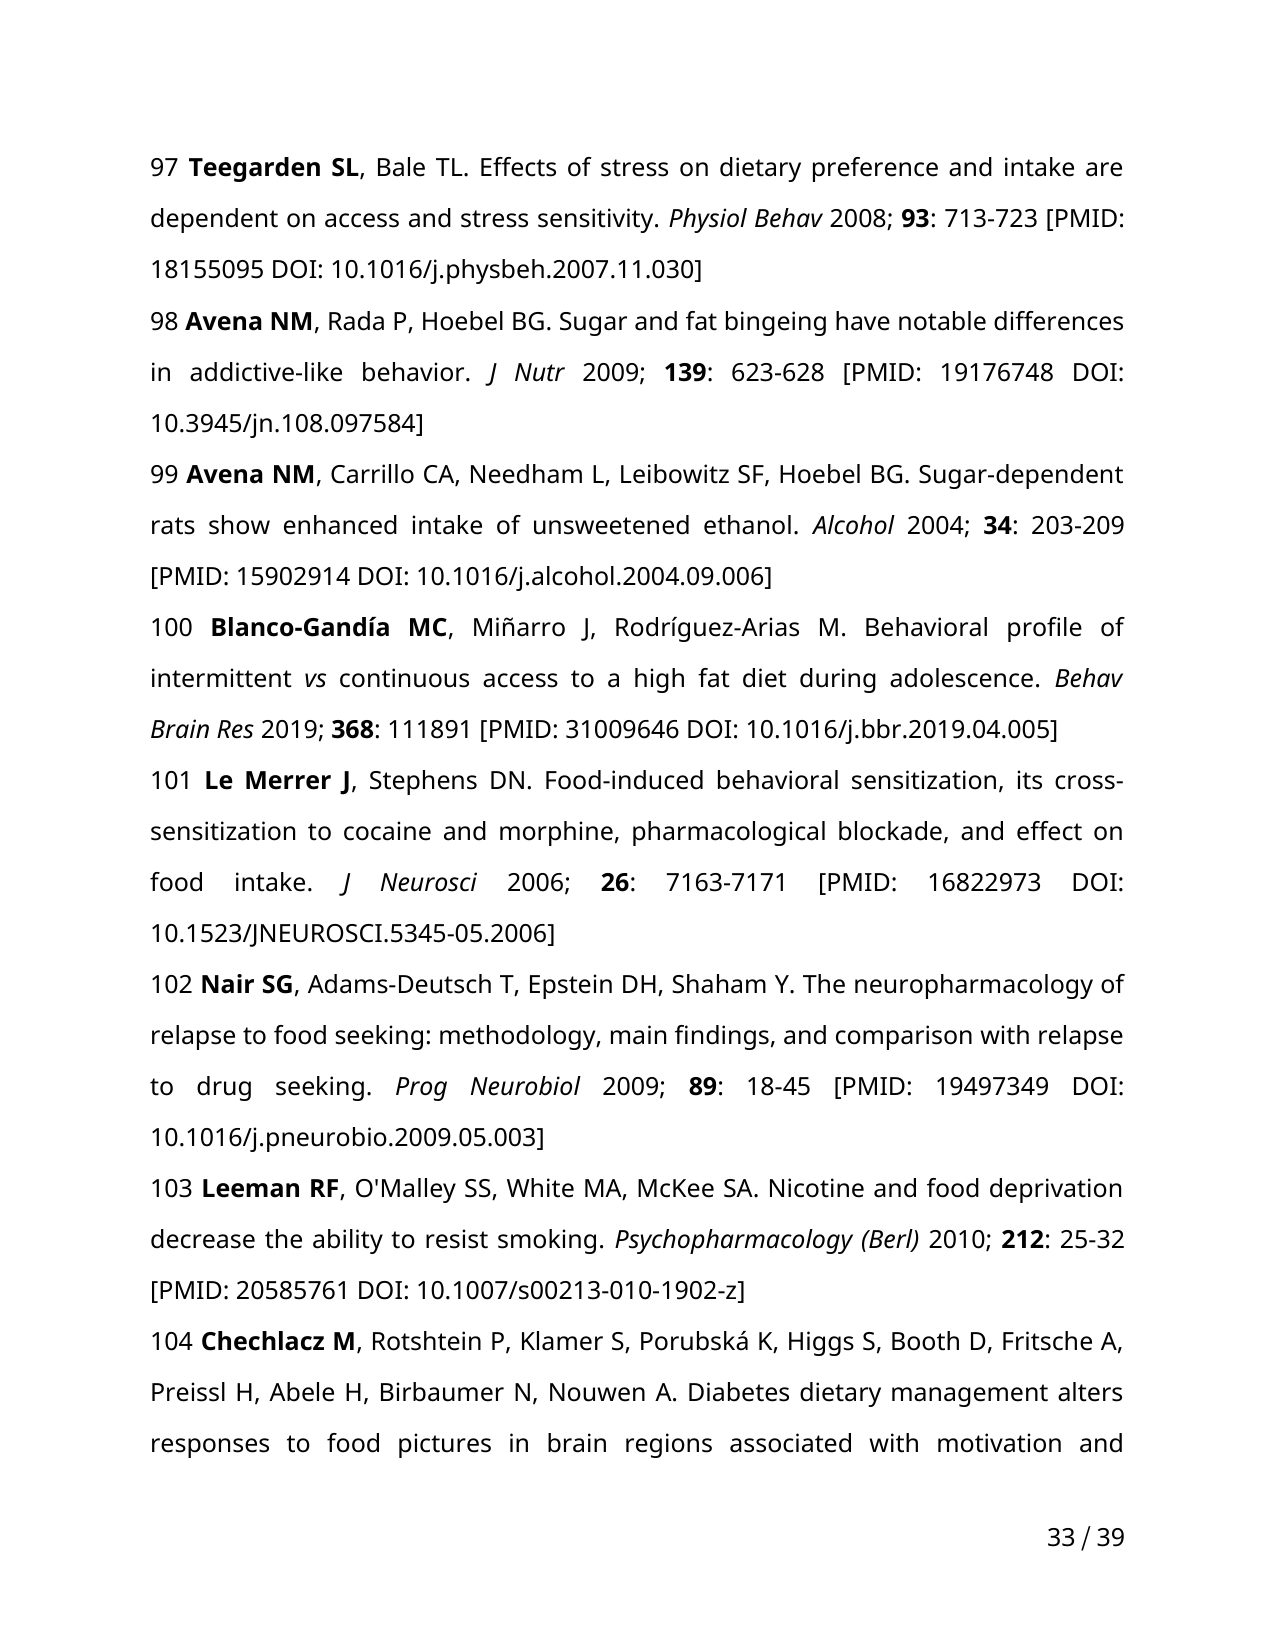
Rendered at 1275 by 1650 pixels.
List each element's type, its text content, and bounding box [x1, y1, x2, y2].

text 97 Teegarden SL, Bale TL. Effects of stress on dietary preference and intake are dependent on access and stress sensitivity. Physiol Behav 2008; 93: 713-723 [PMID: 18155095 DOI: 10.1016/j.physbeh.2007.11.030] [150, 150, 1125, 286]
text 98 Avena NM, Rada P, Hoebel BG. Sugar and fat bingeing have notable differences in addictive-like behavior. J Nutr 2009; 139: 623-628 [PMID: 19176748 DOI: 10.3945/jn.108.097584] [150, 303, 1125, 439]
text 101 Le Merrer J, Stephens DN. Food-induced behavioral sensitization, its cross-sensitization to cocaine and morphine, pharmacological blockade, and effect on food intake. J Neurosci 2006; 26: 7163-7171 [PMID: 16822973 DOI: 10.1523/JNEUROSCI.5345-05.2006] [150, 762, 1125, 950]
text 103 Leeman RF, O'Malley SS, White MA, McKee SA. Nicotine and food deprivation decrease the ability to resist smoking. Psychopharmacology (Berl) 2010; 212: 25-32 [PMID: 20585761 DOI: 10.1007/s00213-010-1902-z] [150, 1171, 1125, 1307]
text 99 Avena NM, Carrillo CA, Needham L, Leibowitz SF, Hoebel BG. Sugar-dependent rats show enhanced intake of unsweetened ethanol. Alcohol 2004; 34: 203-209 [PMID: 15902914 DOI: 10.1016/j.alcohol.2004.09.006] [150, 456, 1125, 592]
text 100 Blanco-Gandía MC, Miñarro J, Rodríguez-Arias M. Behavioral profile of intermittent vs continuous access to a high fat diet during adolescence. Behav Brain Res 2019; 368: 111891 [PMID: 31009646 DOI: 10.1016/j.bbr.2019.04.005] [150, 609, 1125, 746]
text 102 Nair SG, Adams-Deutsch T, Epstein DH, Shaham Y. The neuropharmacology of relapse to food seeking: methodology, main findings, and comparison with relapse to drug seeking. Prog Neurobiol 2009; 89: 18-45 [PMID: 19497349 DOI: 10.1016/j.pneurobio.2009.05.003] [150, 967, 1125, 1154]
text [150, 1324, 1125, 1460]
